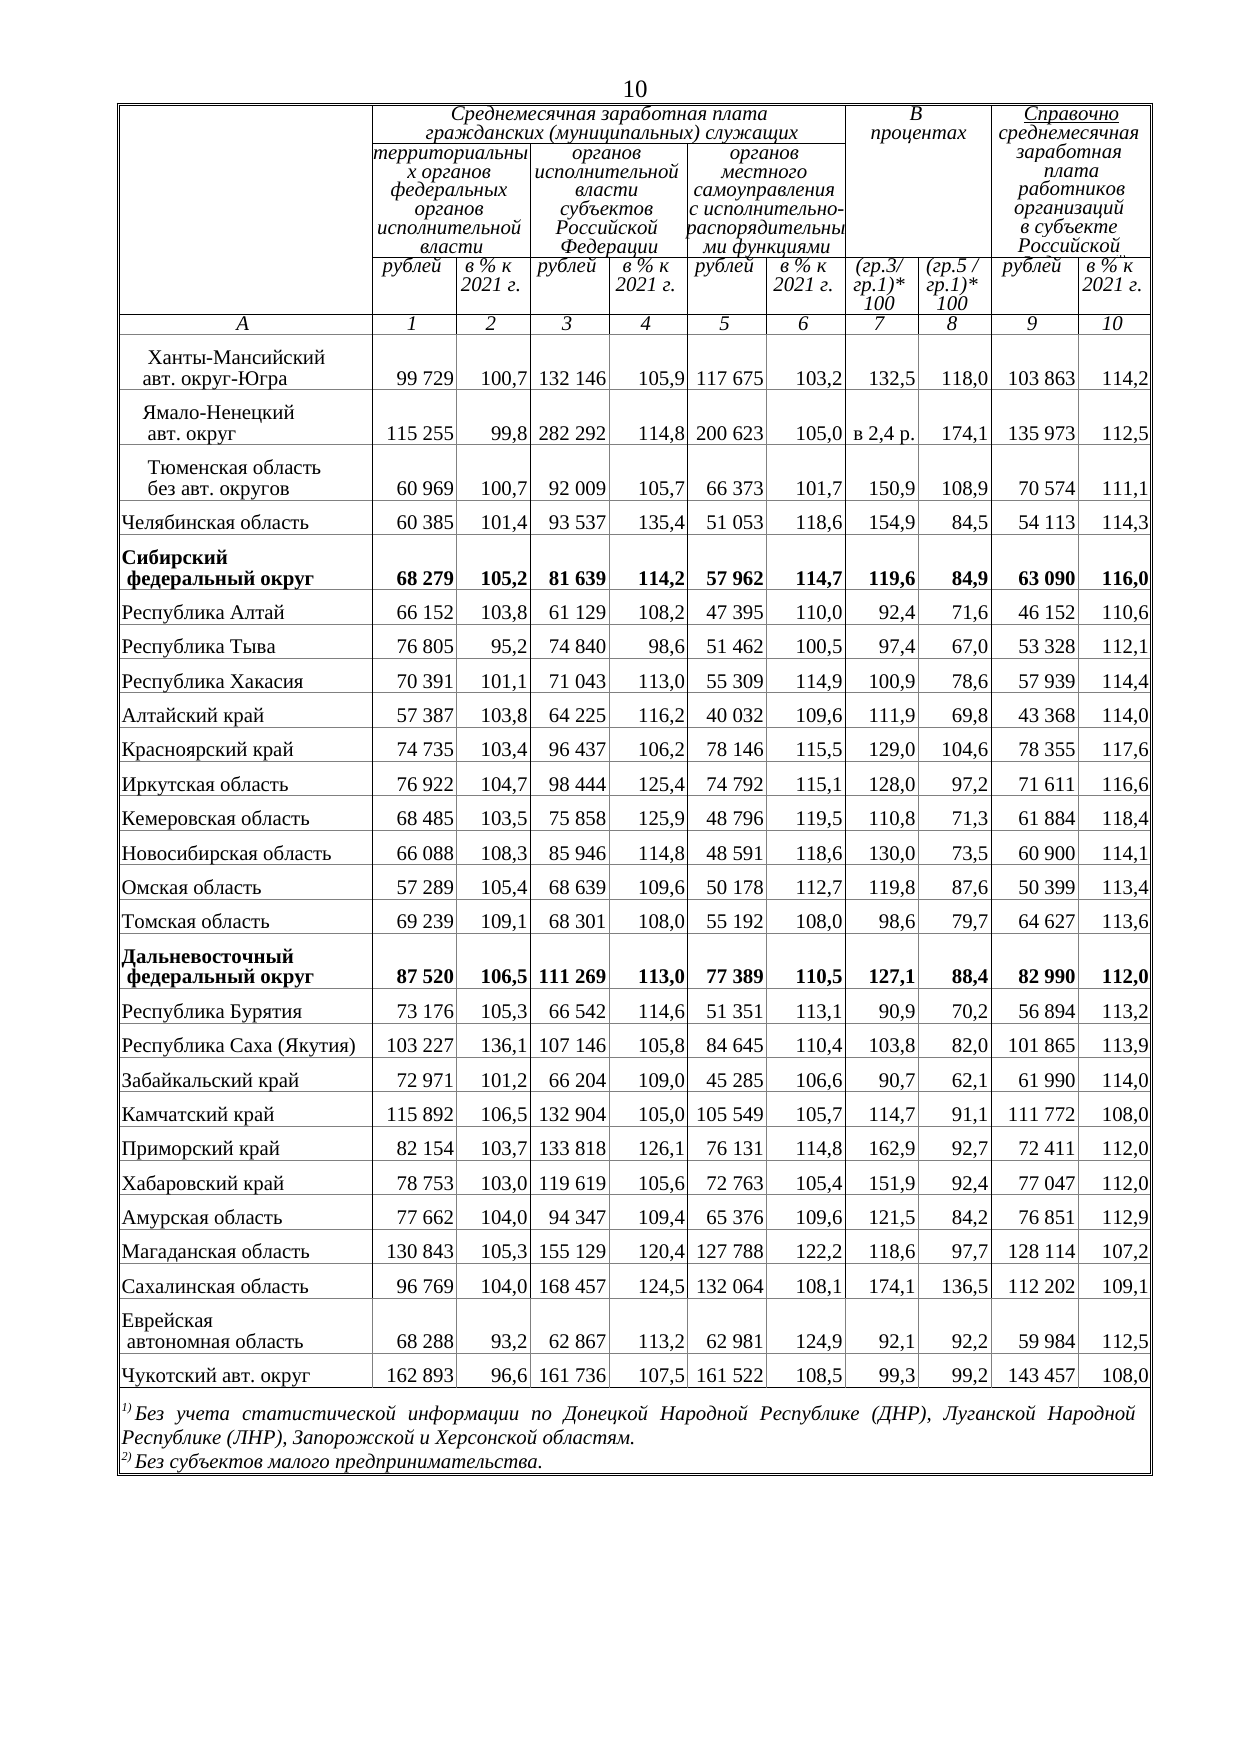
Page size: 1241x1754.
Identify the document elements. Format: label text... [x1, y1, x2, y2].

table_cell 112,0 [1079, 1161, 1150, 1194]
table_cell 125,9 [610, 796, 687, 830]
table_cell 77 047 [992, 1161, 1078, 1194]
table_cell 117 675 [688, 335, 766, 389]
table_cell 57 387 [373, 693, 456, 727]
table_cell 93 537 [531, 501, 609, 534]
table_cell 50 178 [688, 865, 766, 898]
table_cell 108,0 [767, 900, 845, 933]
table_cell 78 355 [992, 728, 1078, 761]
table_cell 114,0 [1079, 693, 1150, 727]
table_cell 127 788 [688, 1230, 766, 1263]
table_cell 48 591 [688, 831, 766, 864]
table_cell 118,6 [767, 831, 845, 864]
table_cell 105,6 [610, 1161, 687, 1194]
table_cell Приморский край [120, 1127, 372, 1160]
table_header Среднемесячная заработная плата гражданских (муниципальных) служащих [373, 106, 845, 143]
table_cell 168 457 [531, 1264, 609, 1297]
table_cell 122,2 [767, 1230, 845, 1263]
table_cell 107,5 [610, 1354, 687, 1387]
table_cell 105,4 [457, 865, 530, 898]
table_cell в % к 2021 г. [610, 258, 687, 314]
table_cell 62 981 [688, 1299, 766, 1353]
table_cell (гр.3/ гр.1)* 100 [846, 258, 918, 314]
table_cell 108,3 [457, 831, 530, 864]
table_cell 104,7 [457, 762, 530, 795]
table_cell 115 255 [373, 390, 456, 444]
table_cell 46 152 [992, 590, 1078, 623]
table_cell Республика Саха (Якутия) [120, 1024, 372, 1057]
table_cell Республика Тыва [120, 625, 372, 658]
table_cell 64 627 [992, 900, 1078, 933]
table_cell 60 385 [373, 501, 456, 534]
table_cell 51 462 [688, 625, 766, 658]
table_cell 135 973 [992, 390, 1078, 444]
table_cell 105,7 [767, 1092, 845, 1126]
table_cell 108,5 [767, 1354, 845, 1387]
table_cell 66 204 [531, 1058, 609, 1091]
table_cell 82 154 [373, 1127, 456, 1160]
table_cell 69 239 [373, 900, 456, 933]
table_cell 114,8 [610, 831, 687, 864]
table_cell 71,6 [919, 590, 991, 623]
table_cell 97,4 [846, 625, 918, 658]
table_cell 43 368 [992, 693, 1078, 727]
table_cell 114,9 [767, 659, 845, 692]
table_cell 104,6 [919, 728, 991, 761]
table_cell 78,6 [919, 659, 991, 692]
table_cell Камчатский край [120, 1092, 372, 1126]
table_cell 57 962 [688, 535, 766, 589]
table_cell 110,5 [767, 934, 845, 988]
table_cell 108,1 [767, 1264, 845, 1297]
table_cell 100,9 [846, 659, 918, 692]
table_cell 114,2 [610, 535, 687, 589]
table_cell 109,0 [610, 1058, 687, 1091]
table_cell 116,6 [1079, 762, 1150, 795]
table_cell 130 843 [373, 1230, 456, 1263]
table_cell 66 088 [373, 831, 456, 864]
table_cell 10 [1079, 315, 1150, 334]
table_cell 115,1 [767, 762, 845, 795]
table_cell 174,1 [846, 1264, 918, 1297]
table_cell 113,1 [767, 989, 845, 1022]
table_cell 71,3 [919, 796, 991, 830]
table_cell 7 [846, 315, 918, 334]
table_cell 62 867 [531, 1299, 609, 1353]
table_cell 92 009 [531, 445, 609, 499]
table_cell 92,4 [919, 1161, 991, 1194]
table_cell 136,5 [919, 1264, 991, 1297]
table_cell 106,5 [457, 934, 530, 988]
table_cell 90,7 [846, 1058, 918, 1091]
table_cell 68 639 [531, 865, 609, 898]
table_cell 87 520 [373, 934, 456, 988]
table_cell 104,0 [457, 1264, 530, 1297]
table_cell Алтайский край [120, 693, 372, 727]
table_cell 66 373 [688, 445, 766, 499]
table_cell 103,2 [767, 335, 845, 389]
table_cell 84 645 [688, 1024, 766, 1057]
table_cell 105,3 [457, 989, 530, 1022]
table_cell 74 735 [373, 728, 456, 761]
table_cell 72 763 [688, 1161, 766, 1194]
table_cell Республика Алтай [120, 590, 372, 623]
table_cell 135,4 [610, 501, 687, 534]
table_cell 81 639 [531, 535, 609, 589]
table_cell 100,5 [767, 625, 845, 658]
table_cell 110,6 [1079, 590, 1150, 623]
table_cell 96 769 [373, 1264, 456, 1297]
table_cell 53 328 [992, 625, 1078, 658]
table_cell 101,7 [767, 445, 845, 499]
table_cell 98,6 [846, 900, 918, 933]
table_header [120, 106, 372, 314]
table_cell 151,9 [846, 1161, 918, 1194]
table_cell 9 [992, 315, 1078, 334]
table_cell 84,2 [919, 1195, 991, 1229]
table_cell Сахалинская область [120, 1264, 372, 1297]
table_cell 112,1 [1079, 625, 1150, 658]
table_cell 120,4 [610, 1230, 687, 1263]
table_cell 110,4 [767, 1024, 845, 1057]
table_cell 117,6 [1079, 728, 1150, 761]
table_cell 112,0 [1079, 934, 1150, 988]
table_cell Республика Бурятия [120, 989, 372, 1022]
table_cell 108,9 [919, 445, 991, 499]
table_cell Сибирский федеральный округ [120, 535, 372, 589]
table_cell 124,9 [767, 1299, 845, 1353]
table_cell 72 971 [373, 1058, 456, 1091]
table_cell 66 152 [373, 590, 456, 623]
table_cell 174,1 [919, 390, 991, 444]
table_cell 116,0 [1079, 535, 1150, 589]
table_cell 106,2 [610, 728, 687, 761]
table_cell 109,1 [457, 900, 530, 933]
table_cell Амурская область [120, 1195, 372, 1229]
table_cell 73,5 [919, 831, 991, 864]
table_cell 68 288 [373, 1299, 456, 1353]
table_cell 77 662 [373, 1195, 456, 1229]
table_cell 88,4 [919, 934, 991, 988]
table_cell 113,9 [1079, 1024, 1150, 1057]
table_cell 106,6 [767, 1058, 845, 1091]
table_cell 70 574 [992, 445, 1078, 499]
table_header В процентах [846, 106, 991, 257]
table_cell 74 792 [688, 762, 766, 795]
table_cell 113,2 [610, 1299, 687, 1353]
table_cell 8 [919, 315, 991, 334]
table_cell 162 893 [373, 1354, 456, 1387]
table_cell 111 269 [531, 934, 609, 988]
table_cell 76 131 [688, 1127, 766, 1160]
table_cell 82,0 [919, 1024, 991, 1057]
table_cell 56 894 [992, 989, 1078, 1022]
table_cell 115 892 [373, 1092, 456, 1126]
table_cell 57 289 [373, 865, 456, 898]
table_cell 109,6 [767, 1195, 845, 1229]
table_cell 110,0 [767, 590, 845, 623]
table_cell 133 818 [531, 1127, 609, 1160]
table_cell 101 865 [992, 1024, 1078, 1057]
table_cell Тюменская область без авт. округов [120, 445, 372, 499]
table_cell 64 225 [531, 693, 609, 727]
table_cell 92,2 [919, 1299, 991, 1353]
table_cell 71 043 [531, 659, 609, 692]
table_cell 114,1 [1079, 831, 1150, 864]
table_cell 75 858 [531, 796, 609, 830]
table_cell 114,7 [846, 1092, 918, 1126]
table_cell Чукотский авт. округ [120, 1354, 372, 1387]
table_cell 68 279 [373, 535, 456, 589]
table_cell 115,5 [767, 728, 845, 761]
table_cell 118,0 [919, 335, 991, 389]
table_cell 105 549 [688, 1092, 766, 1126]
table_cell рублей [373, 258, 456, 314]
table_cell 87,6 [919, 865, 991, 898]
table_cell 109,6 [767, 693, 845, 727]
table_cell 150,9 [846, 445, 918, 499]
table_cell 99,3 [846, 1354, 918, 1387]
table_cell 118,4 [1079, 796, 1150, 830]
table_cell 66 542 [531, 989, 609, 1022]
table_cell 100,7 [457, 445, 530, 499]
table_cell 73 176 [373, 989, 456, 1022]
table_cell 74 840 [531, 625, 609, 658]
table_cell 113,6 [1079, 900, 1150, 933]
table_cell 61 884 [992, 796, 1078, 830]
table_cell 78 753 [373, 1161, 456, 1194]
table_cell 50 399 [992, 865, 1078, 898]
table_cell территориальных органов федеральных органов исполнительной власти [373, 144, 530, 257]
table_cell 60 969 [373, 445, 456, 499]
table_cell 105,7 [610, 445, 687, 499]
table_cell Иркутская область [120, 762, 372, 795]
table_cell 119,5 [767, 796, 845, 830]
table_cell (гр.5 / гр.1)* 100 [919, 258, 991, 314]
table_cell Республика Хакасия [120, 659, 372, 692]
table_cell 127,1 [846, 934, 918, 988]
table_cell 132 064 [688, 1264, 766, 1297]
table_cell 97,2 [919, 762, 991, 795]
table_cell 1) Без учета статистической информации по Донецкой Народной Республике (ДНР), Луганской Народной Республике (ЛНР), Запорожской и Херсонской областям. 2) Без субъектов малого предпринимательства. [120, 1388, 1150, 1473]
table_cell 101,4 [457, 501, 530, 534]
table_cell 105,0 [767, 390, 845, 444]
table_cell Магаданская область [120, 1230, 372, 1263]
table_cell 76 805 [373, 625, 456, 658]
table_cell Кемеровская область [120, 796, 372, 830]
table_cell 51 053 [688, 501, 766, 534]
table_cell Еврейская автономная область [120, 1299, 372, 1353]
table_cell 103,8 [457, 693, 530, 727]
table_cell 107,2 [1079, 1230, 1150, 1263]
table_cell 113,4 [1079, 865, 1150, 898]
table_cell 79,7 [919, 900, 991, 933]
table_cell 60 900 [992, 831, 1078, 864]
table_cell 121,5 [846, 1195, 918, 1229]
table_cell 47 395 [688, 590, 766, 623]
table_cell 112,5 [1079, 390, 1150, 444]
table_cell 91,1 [919, 1092, 991, 1126]
table_cell 105,8 [610, 1024, 687, 1057]
table_cell 114,7 [767, 535, 845, 589]
table_cell 61 990 [992, 1058, 1078, 1091]
table_cell 128 114 [992, 1230, 1078, 1263]
table_cell 154,9 [846, 501, 918, 534]
table_cell 48 796 [688, 796, 766, 830]
table_cell 136,1 [457, 1024, 530, 1057]
table_cell 57 939 [992, 659, 1078, 692]
table_cell 114,4 [1079, 659, 1150, 692]
table_cell 96,6 [457, 1354, 530, 1387]
table_cell 129,0 [846, 728, 918, 761]
table_cell 69,8 [919, 693, 991, 727]
table_cell Ямало-Hенецкий авт. округ [120, 390, 372, 444]
table_cell 282 292 [531, 390, 609, 444]
table_cell 108,2 [610, 590, 687, 623]
table_cell 116,2 [610, 693, 687, 727]
table_cell 103,5 [457, 796, 530, 830]
table_cell 98 444 [531, 762, 609, 795]
table_cell 103 227 [373, 1024, 456, 1057]
table_cell 76 922 [373, 762, 456, 795]
table_cell 118,6 [846, 1230, 918, 1263]
table_cell 92,4 [846, 590, 918, 623]
table_cell 114,8 [610, 390, 687, 444]
table_cell Новосибирская область [120, 831, 372, 864]
table_cell в % к 2021 г. [457, 258, 530, 314]
table_cell 51 351 [688, 989, 766, 1022]
table_cell Ханты-Мансийский авт. округ-Югра [120, 335, 372, 389]
table_cell 109,4 [610, 1195, 687, 1229]
table_cell 114,8 [767, 1127, 845, 1160]
table_cell 113,2 [1079, 989, 1150, 1022]
table_cell 143 457 [992, 1354, 1078, 1387]
table_cell в % к 2021 г. [1079, 258, 1150, 314]
table_cell 76 851 [992, 1195, 1078, 1229]
table_cell 108,0 [1079, 1092, 1150, 1126]
table_cell 124,5 [610, 1264, 687, 1297]
table_cell рублей [992, 258, 1078, 314]
table_cell Омская область [120, 865, 372, 898]
table_cell 126,1 [610, 1127, 687, 1160]
table_cell в 2,4 р. [846, 390, 918, 444]
table_cell 84,9 [919, 535, 991, 589]
table_cell 114,0 [1079, 1058, 1150, 1091]
table_cell 161 522 [688, 1354, 766, 1387]
table_cell 92,7 [919, 1127, 991, 1160]
table_cell 105,9 [610, 335, 687, 389]
table_cell 99,8 [457, 390, 530, 444]
table_cell А [120, 315, 372, 334]
table_cell 103,8 [457, 590, 530, 623]
table_cell 84,5 [919, 501, 991, 534]
table_cell органов местного самоуправления с исполнительно-распорядительными функциями [688, 144, 845, 257]
table_cell 111,1 [1079, 445, 1150, 499]
table_cell 62,1 [919, 1058, 991, 1091]
table_cell 65 376 [688, 1195, 766, 1229]
table_cell 103,4 [457, 728, 530, 761]
table_cell 61 129 [531, 590, 609, 623]
table_cell 78 146 [688, 728, 766, 761]
table_cell 128,0 [846, 762, 918, 795]
table_cell 68 301 [531, 900, 609, 933]
table_cell 99,2 [919, 1354, 991, 1387]
table_cell 103 863 [992, 335, 1078, 389]
table_cell 113,0 [610, 659, 687, 692]
table_cell 72 411 [992, 1127, 1078, 1160]
table_cell 114,6 [610, 989, 687, 1022]
table_cell 132 904 [531, 1092, 609, 1126]
table_cell 109,1 [1079, 1264, 1150, 1297]
table_cell 2 [457, 315, 530, 334]
table_cell 112,5 [1079, 1299, 1150, 1353]
table_cell 112,0 [1079, 1127, 1150, 1160]
table_cell 132,5 [846, 335, 918, 389]
table_cell 108,0 [610, 900, 687, 933]
table_cell 40 032 [688, 693, 766, 727]
table_cell 70 391 [373, 659, 456, 692]
table_cell 3 [531, 315, 609, 334]
table_cell 4 [610, 315, 687, 334]
table_cell 130,0 [846, 831, 918, 864]
table_cell Красноярский край [120, 728, 372, 761]
table_cell 103,7 [457, 1127, 530, 1160]
table_cell 55 309 [688, 659, 766, 692]
table_cell 45 285 [688, 1058, 766, 1091]
table_cell 162,9 [846, 1127, 918, 1160]
table_cell 119 619 [531, 1161, 609, 1194]
table_cell 200 623 [688, 390, 766, 444]
table_cell 113,0 [610, 934, 687, 988]
table_cell 59 984 [992, 1299, 1078, 1353]
table_cell 161 736 [531, 1354, 609, 1387]
table_cell 105,3 [457, 1230, 530, 1263]
table_cell 112 202 [992, 1264, 1078, 1297]
table_cell 1 [373, 315, 456, 334]
table_cell 105,2 [457, 535, 530, 589]
table_cell 106,5 [457, 1092, 530, 1126]
table_cell 105,4 [767, 1161, 845, 1194]
table_cell 118,6 [767, 501, 845, 534]
table_cell 95,2 [457, 625, 530, 658]
table_cell рублей [531, 258, 609, 314]
table_cell 55 192 [688, 900, 766, 933]
table_cell 101,1 [457, 659, 530, 692]
table_cell 111,9 [846, 693, 918, 727]
table_cell 98,6 [610, 625, 687, 658]
table_cell 67,0 [919, 625, 991, 658]
table_cell 100,7 [457, 335, 530, 389]
table_cell 119,6 [846, 535, 918, 589]
table_cell 85 946 [531, 831, 609, 864]
table_cell 6 [767, 315, 845, 334]
table_cell 155 129 [531, 1230, 609, 1263]
table_cell 110,8 [846, 796, 918, 830]
table_cell 132 146 [531, 335, 609, 389]
table_cell 68 485 [373, 796, 456, 830]
table_cell Томская область [120, 900, 372, 933]
table_cell 97,7 [919, 1230, 991, 1263]
table_cell 90,9 [846, 989, 918, 1022]
table_cell 70,2 [919, 989, 991, 1022]
table_cell 109,6 [610, 865, 687, 898]
table_cell Челябинская область [120, 501, 372, 534]
table_cell 104,0 [457, 1195, 530, 1229]
table_cell 82 990 [992, 934, 1078, 988]
table_cell 101,2 [457, 1058, 530, 1091]
table_cell 93,2 [457, 1299, 530, 1353]
table_cell 92,1 [846, 1299, 918, 1353]
table_cell 5 [688, 315, 766, 334]
table_cell 125,4 [610, 762, 687, 795]
table_cell 71 611 [992, 762, 1078, 795]
table_cell 107 146 [531, 1024, 609, 1057]
table_cell 111 772 [992, 1092, 1078, 1126]
table_cell рублей [688, 258, 766, 314]
table_cell Хабаровский край [120, 1161, 372, 1194]
table_cell 103,8 [846, 1024, 918, 1057]
table_cell 96 437 [531, 728, 609, 761]
table_cell в % к 2021 г. [767, 258, 845, 314]
table_cell 114,2 [1079, 335, 1150, 389]
table_cell 119,8 [846, 865, 918, 898]
table_header Справочно среднемесячная заработная плата работников организаций в субъекте Российской Федерации2) [992, 106, 1150, 257]
table_cell 114,3 [1079, 501, 1150, 534]
table_cell 99 729 [373, 335, 456, 389]
table_cell 54 113 [992, 501, 1078, 534]
table_cell 108,0 [1079, 1354, 1150, 1387]
table_cell 112,9 [1079, 1195, 1150, 1229]
table_cell 103,0 [457, 1161, 530, 1194]
table_cell 112,7 [767, 865, 845, 898]
table_cell 94 347 [531, 1195, 609, 1229]
table_cell Забайкальский край [120, 1058, 372, 1091]
table_cell Дальневосточный федеральный округ [120, 934, 372, 988]
table_cell 105,0 [610, 1092, 687, 1126]
table_cell 77 389 [688, 934, 766, 988]
table_cell органов исполнительной власти субъектов Российской Федерации [531, 144, 687, 257]
table_cell 63 090 [992, 535, 1078, 589]
